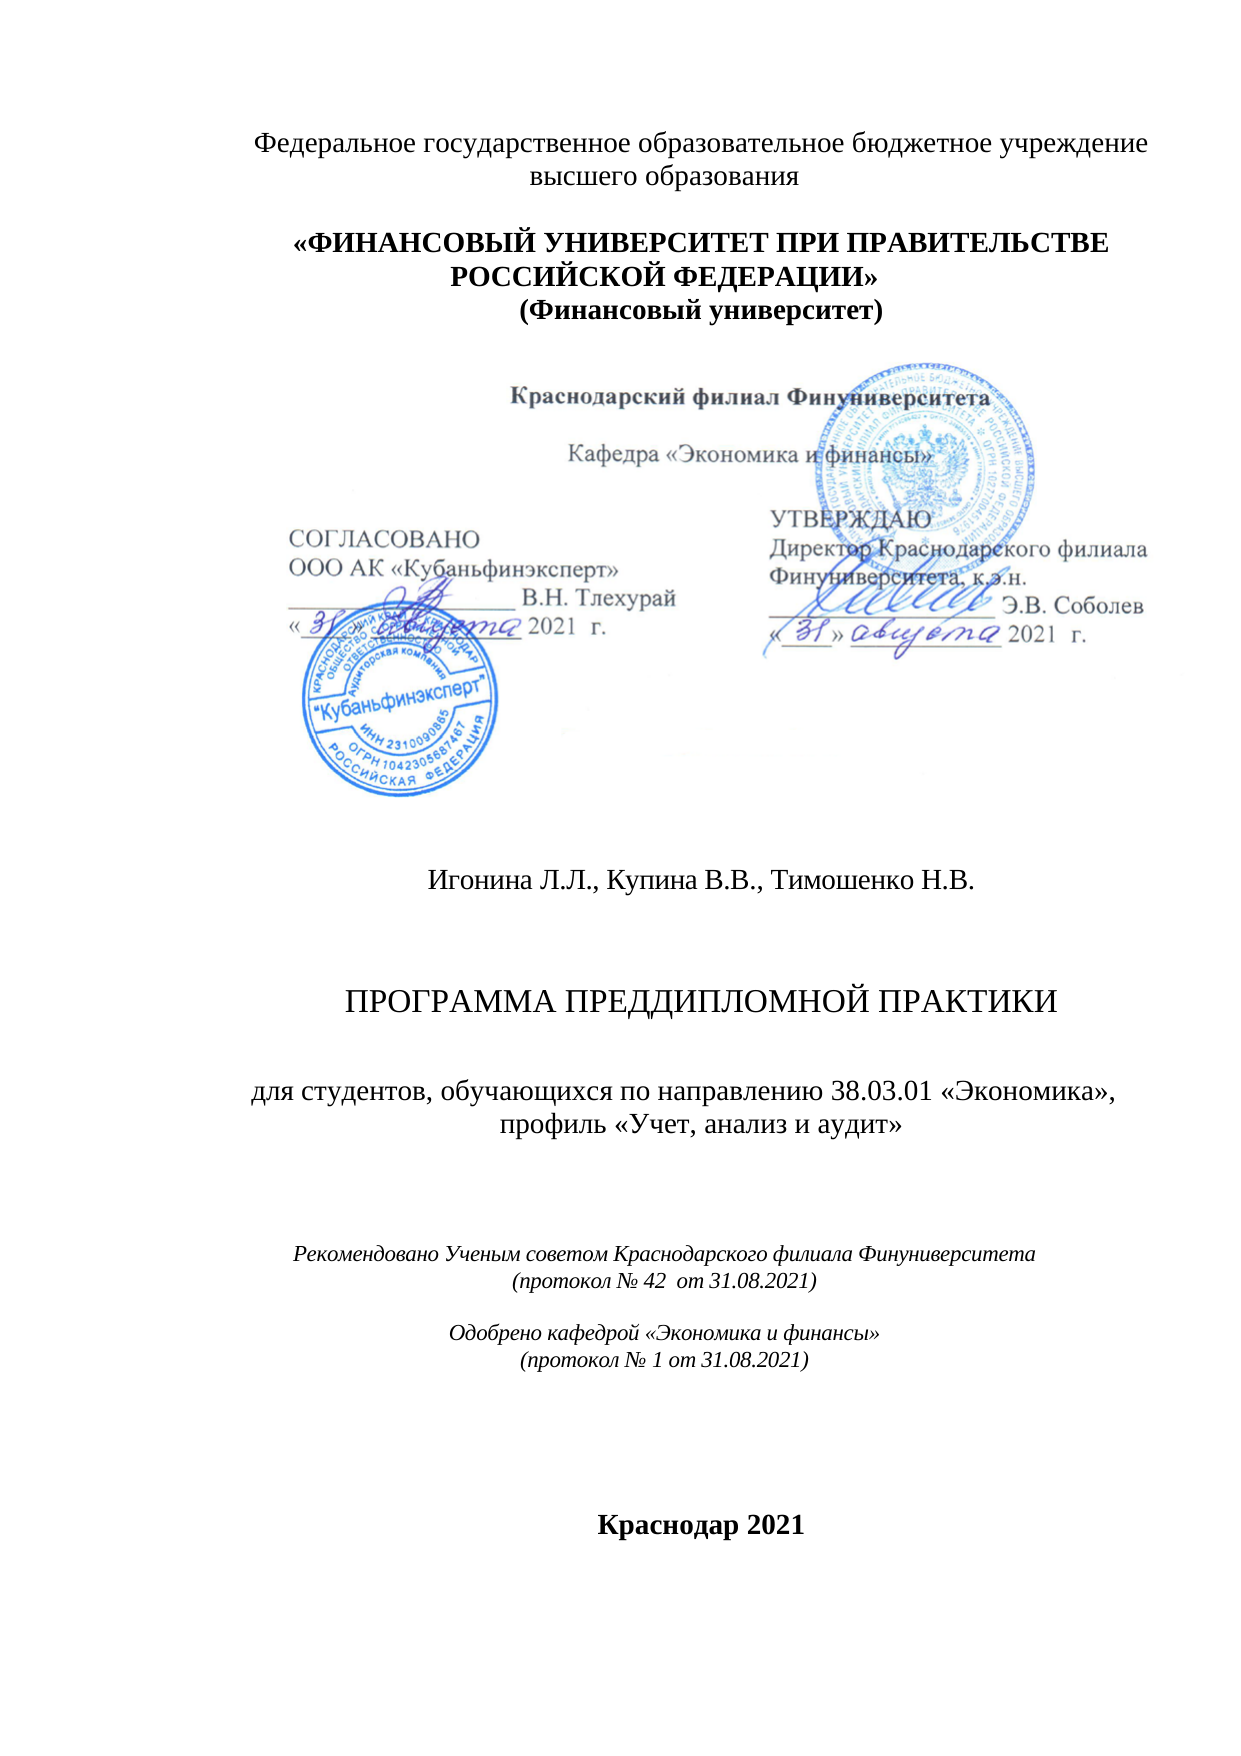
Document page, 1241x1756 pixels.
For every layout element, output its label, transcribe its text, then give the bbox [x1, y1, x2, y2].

text (протокол № 1 от 31.08.2021) [177, 1346, 1152, 1372]
picture [251, 359, 1225, 803]
text Рекомендовано Ученым советом Краснодарского филиала Финуниверситета [177, 1240, 1152, 1267]
text (Финансовый университет) [177, 293, 1151, 326]
text профиль «Учет, анализ и аудит» [177, 1106, 1151, 1140]
text Краснодар 2021 [177, 1507, 1151, 1541]
text Одобрено кафедрой «Экономика и финансы» [177, 1319, 1152, 1346]
text (протокол № 42 от 31.08.2021) [177, 1267, 1152, 1293]
text Игонина Л.Л., Купина В.В., Тимошенко Н.В. [177, 862, 1151, 896]
text «ФИНАНСОВЫЙ УНИВЕРСИТЕТ ПРИ ПРАВИТЕЛЬСТВЕ РОССИЙСКОЙ ФЕДЕРАЦИИ» [177, 226, 1151, 293]
text ПРОГРАММА ПРЕДДИПЛОМНОЙ ПРАКТИКИ [177, 981, 1151, 1019]
text Федеральное государственное образовательное бюджетное учреждение высшего образования [177, 125, 1151, 192]
text для студентов, обучающихся по направлению 38.03.01 «Экономика», [177, 1073, 1151, 1106]
